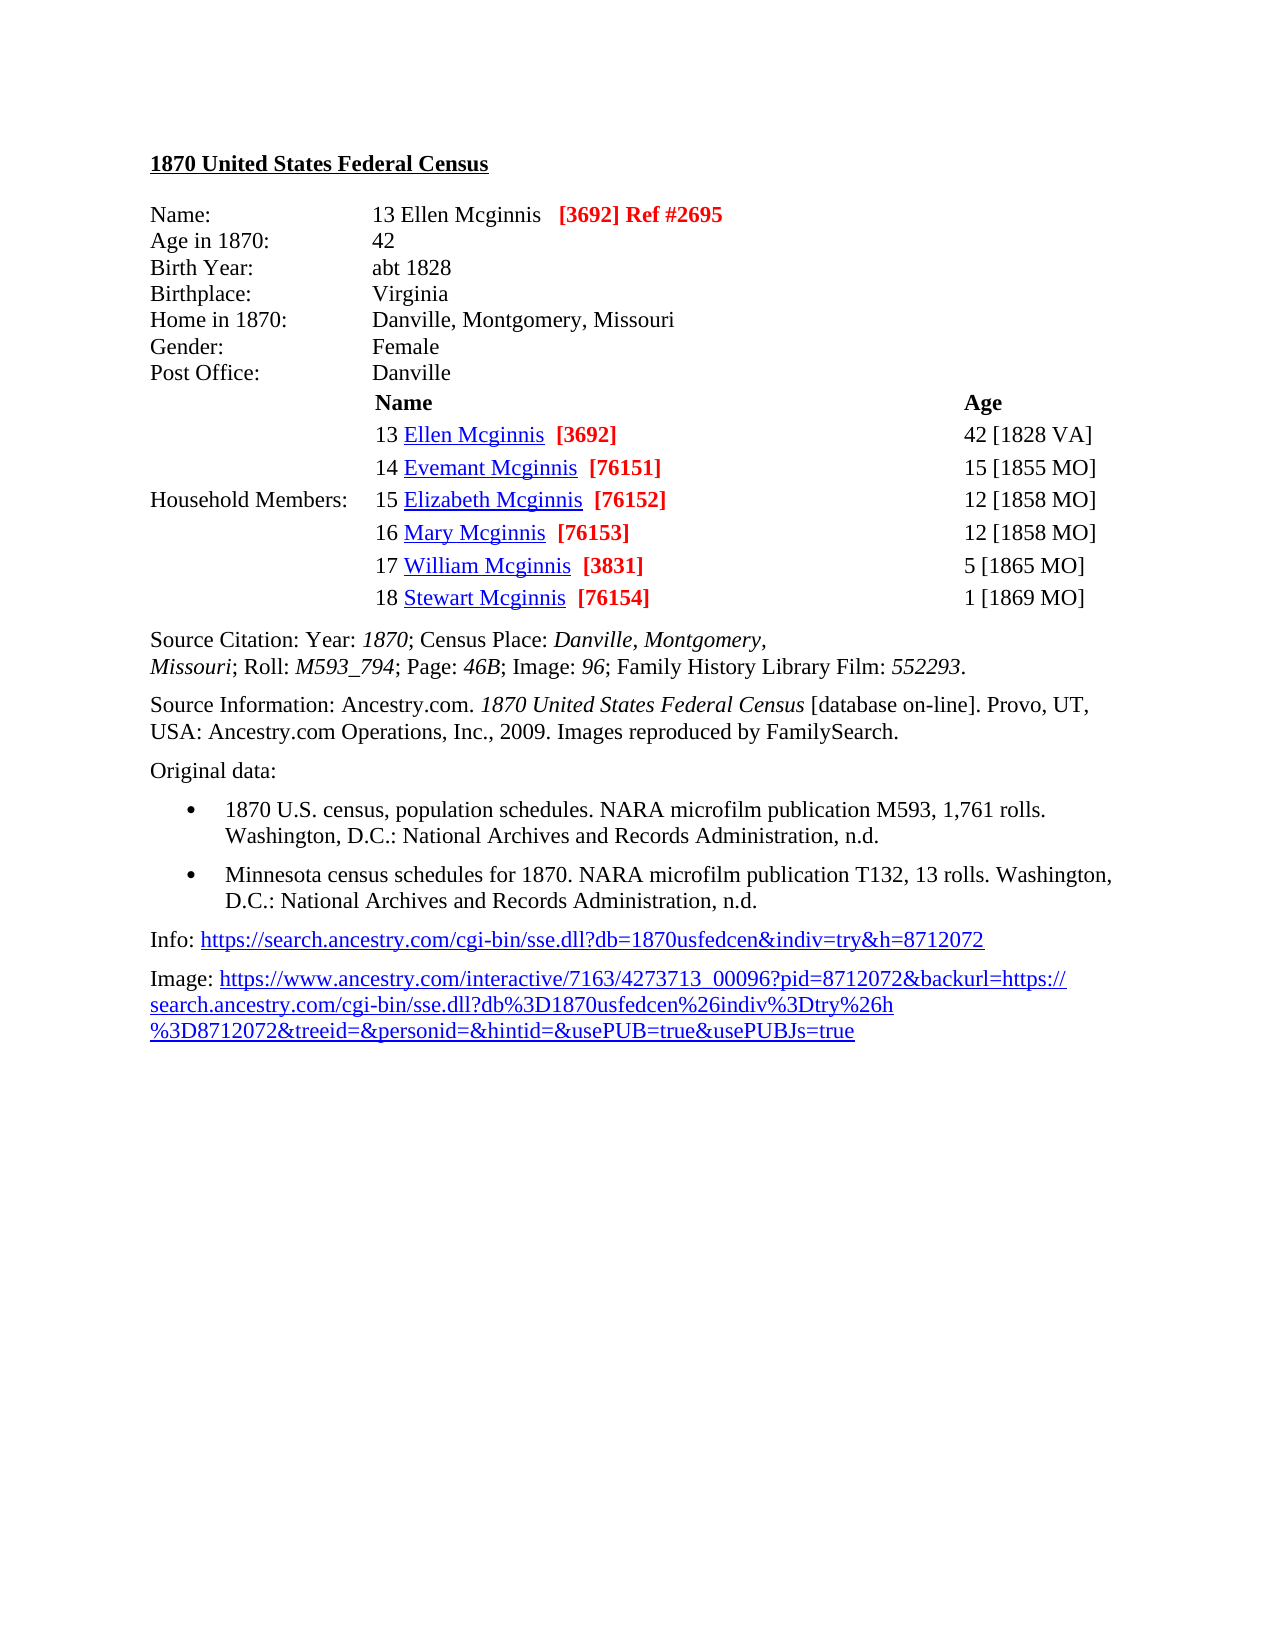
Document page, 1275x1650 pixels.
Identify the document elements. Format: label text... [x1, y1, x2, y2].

table_header 13 Ellen Mcginnis [3692] Ref #2695 [372, 201, 1125, 227]
text Source Citation: Year: 1870; Census Place: Danville, Montgomery, Missouri; Roll: M593_794; Page: 46B; Image: 96; Family History Library Film: 552293. [150, 626, 1125, 679]
table_cell Birthplace: [150, 280, 372, 306]
table_cell Gender: [150, 333, 372, 359]
table_cell Household Members: [150, 386, 372, 614]
list Minnesota census schedules for 1870. NARA microfilm publication T132, 13 rolls. Washington, D.C.: National Archives and Records Administration, n.d. [187, 861, 1125, 913]
text Original data: [150, 757, 1125, 783]
table_cell abt 1828 [372, 254, 1125, 280]
table_cell Danville [372, 359, 1125, 386]
table_cell Age in 1870: [150, 228, 372, 254]
text Image: https://www.ancestry.com/interactive/7163/4273713_00096?pid=8712072&backurl=https://search.ancestry.com/cgi-bin/sse.dll?db%3D1870usfedcen%26indiv%3Dtry%26h%3D8712072&treeid=&personid=&hintid=&usePUB=true&usePUBJs=true [150, 965, 1125, 1044]
table_cell Birth Year: [150, 254, 372, 280]
list 1870 U.S. census, population schedules. NARA microfilm publication M593, 1,761 rolls. Washington, D.C.: National Archives and Records Administration, n.d. [187, 796, 1125, 848]
table_cell Danville, Montgomery, Missouri [372, 306, 1125, 333]
text Source Information: Ancestry.com. 1870 United States Federal Census [database on-line]. Provo, UT, USA: Ancestry.com Operations, Inc., 2009. Images reproduced by FamilySearch. [150, 692, 1125, 744]
table_cell Home in 1870: [150, 306, 372, 333]
table_cell Post Office: [150, 359, 372, 386]
table_cell Female [372, 333, 1125, 359]
text 1870 United States Federal Census [150, 150, 1125, 176]
table_cell 42 [372, 228, 1125, 254]
table_cell Virginia [372, 280, 1125, 306]
text Info: https://search.ancestry.com/cgi-bin/sse.dll?db=1870usfedcen&indiv=try&h=8712072 [150, 926, 1125, 952]
table_header Name: [150, 201, 372, 227]
table_cell [372, 386, 1125, 614]
